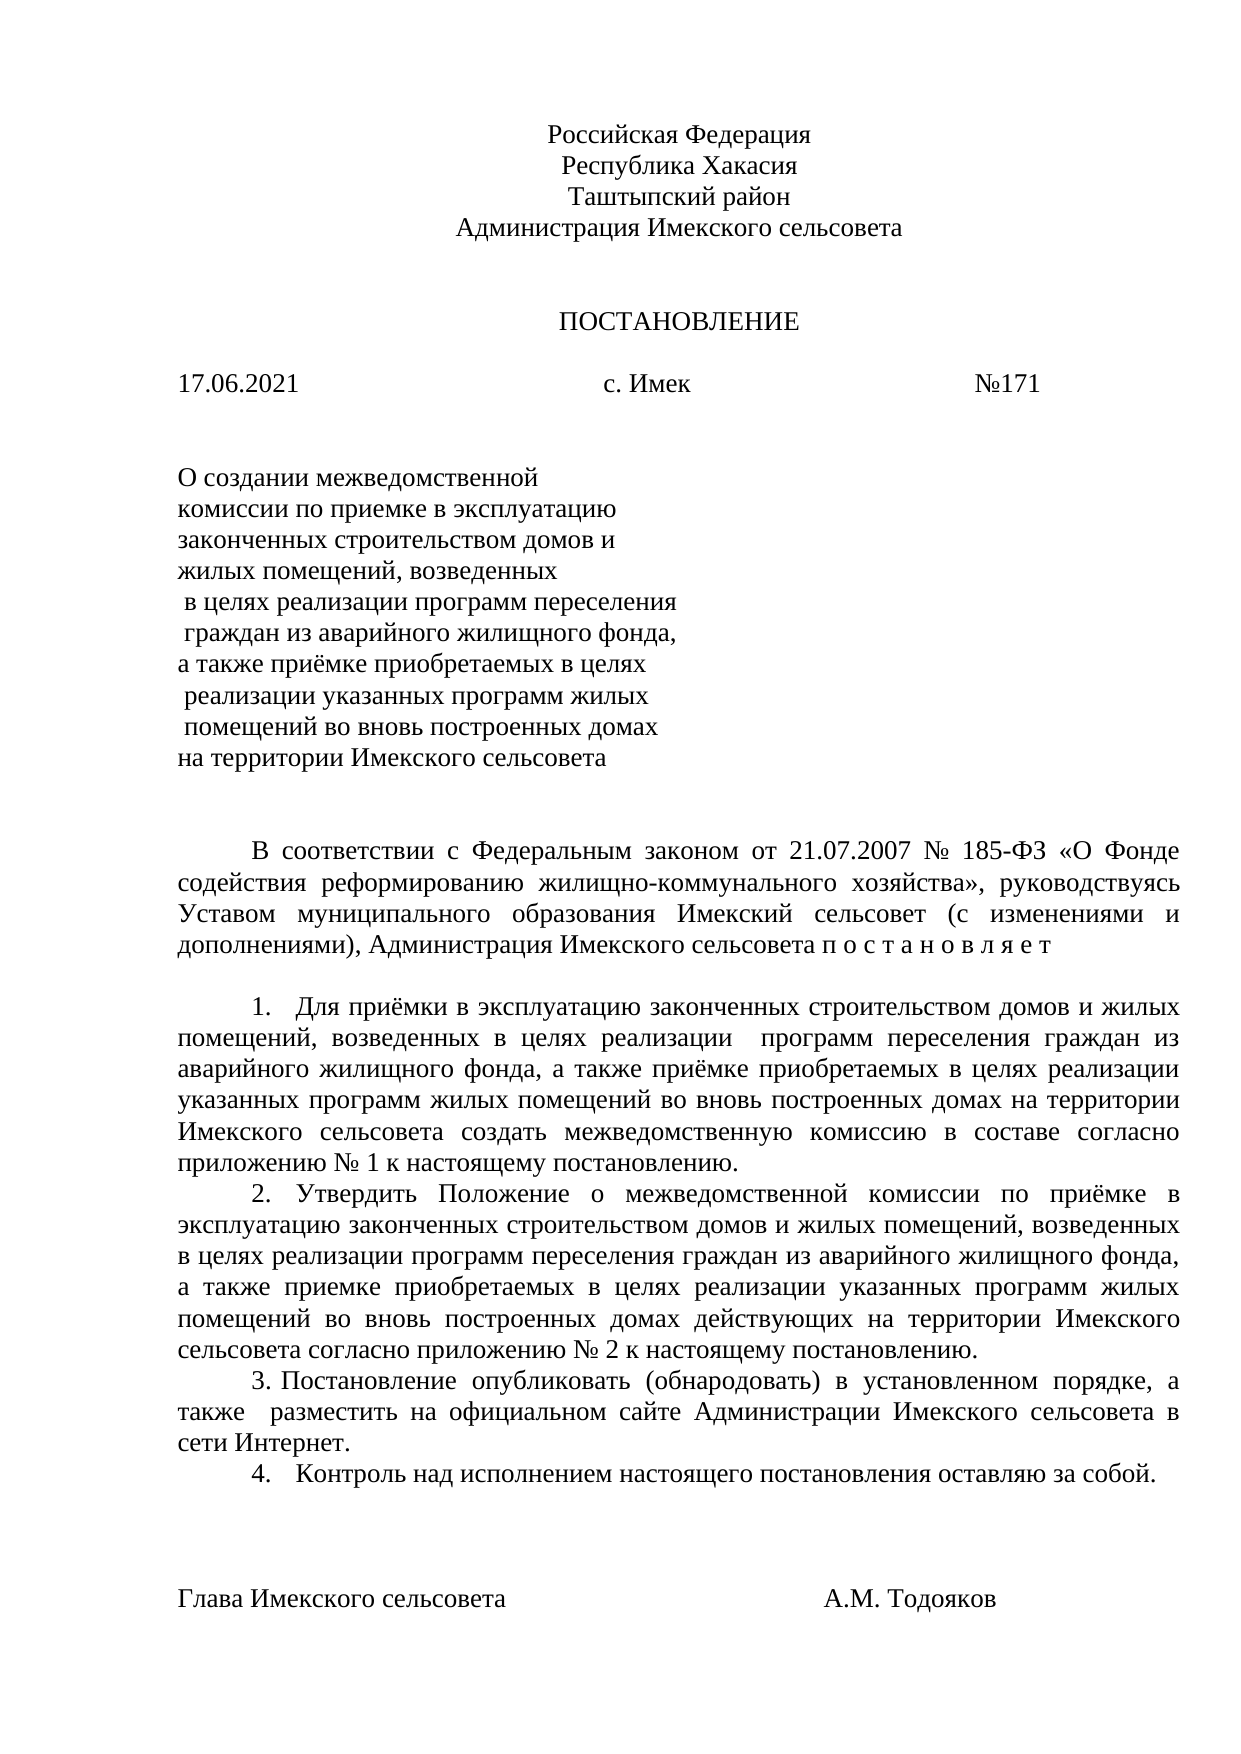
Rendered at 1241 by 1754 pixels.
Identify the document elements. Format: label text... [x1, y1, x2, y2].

text жилых помещений, возведенных [177, 554, 1181, 585]
list Утвердить Положение о межведомственной комиссии по приёмке в эксплуатацию законченных строительством домов и жилых помещений, возведенных в целях реализации программ переселения граждан из аварийного жилищного фонда, а также приемке приобретаемых в целях реализации указанных программ жилых помещений во вновь построенных домах действующих на территории Имекского сельсовета согласно приложению № 2 к настоящему постановлению. [177, 1177, 1181, 1364]
list Контроль над исполнением настоящего постановления оставляю за собой. [177, 1457, 1181, 1488]
text 17.06.2021 с. Имек №171 [177, 367, 1181, 398]
text Глава Имекского сельсовета А.М. Тодояков [177, 1582, 1181, 1613]
text Администрация Имекского сельсовета [177, 212, 1181, 243]
text законченных строительством домов и [177, 523, 1181, 554]
text комиссии по приемке в эксплуатацию [177, 492, 1181, 523]
text реализации указанных программ жилых [177, 679, 1181, 710]
text граждан из аварийного жилищного фонда, [177, 616, 1181, 648]
text а также приёмке приобретаемых в целях [177, 648, 1181, 679]
list Постановление опубликовать (обнародовать) в установленном порядке, а также разместить на официальном сайте Администрации Имекского сельсовета в сети Интернет. [177, 1364, 1181, 1457]
list Для приёмки в эксплуатацию законченных строительством домов и жилых помещений, возведенных в целях реализации программ переселения граждан из аварийного жилищного фонда, а также приёмке приобретаемых в целях реализации указанных программ жилых помещений во вновь построенных домах на территории Имекского сельсовета создать межведомственную комиссию в составе согласно приложению № 1 к настоящему постановлению. [177, 990, 1181, 1177]
text помещений во вновь построенных домах [177, 710, 1181, 741]
text ПОСТАНОВЛЕНИЕ [177, 305, 1181, 336]
text Российская Федерация [177, 118, 1181, 149]
text Таштыпский район [177, 180, 1181, 212]
text В соответствии с Федеральным законом от 21.07.2007 № 185-ФЗ «О Фонде содействия реформированию жилищно-коммунального хозяйства», руководствуясь Уставом муниципального образования Имекский сельсовет (с изменениями и дополнениями), Администрация Имекского сельсовета п о с т а н о в л я е т [177, 834, 1181, 959]
text в целях реализации программ переселения [177, 585, 1181, 616]
text Республика Хакасия [177, 149, 1181, 180]
text на территории Имекского сельсовета [177, 741, 1181, 772]
text О создании межведомственной [177, 461, 1181, 492]
